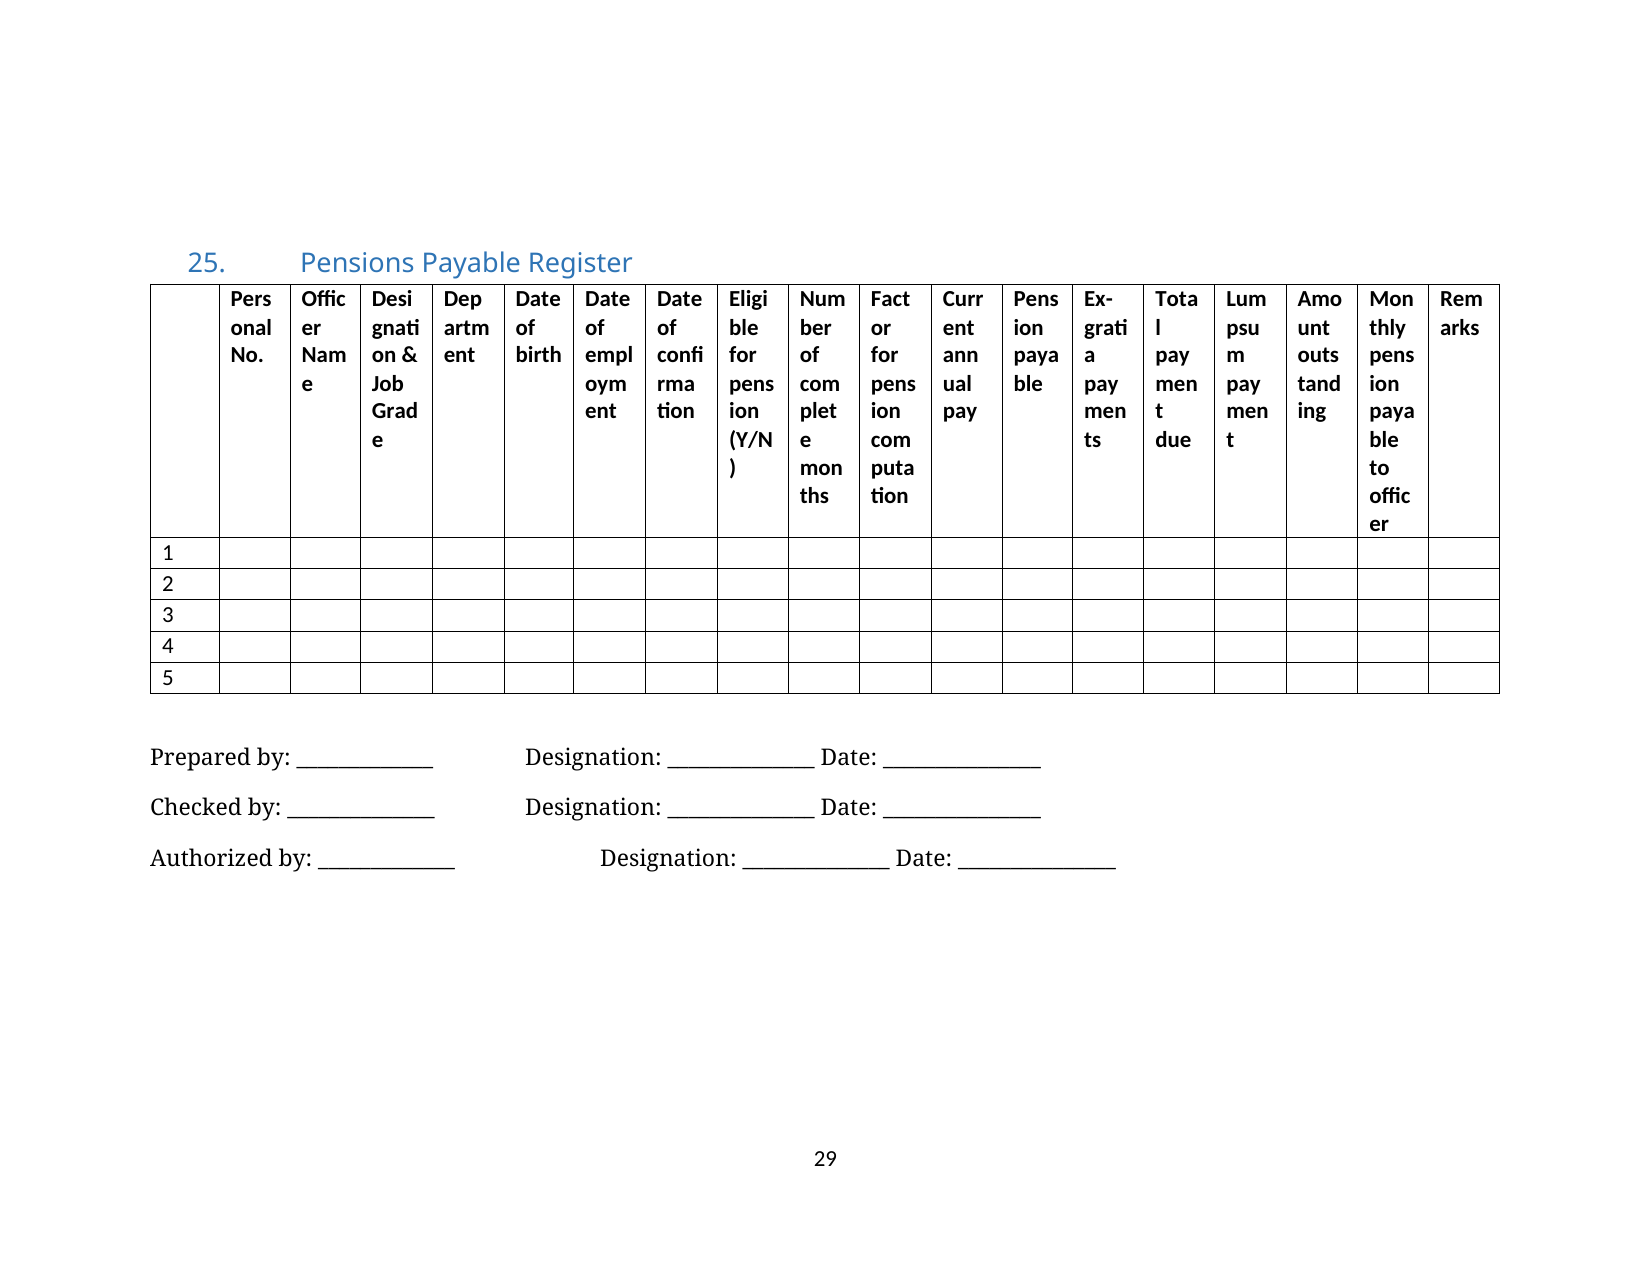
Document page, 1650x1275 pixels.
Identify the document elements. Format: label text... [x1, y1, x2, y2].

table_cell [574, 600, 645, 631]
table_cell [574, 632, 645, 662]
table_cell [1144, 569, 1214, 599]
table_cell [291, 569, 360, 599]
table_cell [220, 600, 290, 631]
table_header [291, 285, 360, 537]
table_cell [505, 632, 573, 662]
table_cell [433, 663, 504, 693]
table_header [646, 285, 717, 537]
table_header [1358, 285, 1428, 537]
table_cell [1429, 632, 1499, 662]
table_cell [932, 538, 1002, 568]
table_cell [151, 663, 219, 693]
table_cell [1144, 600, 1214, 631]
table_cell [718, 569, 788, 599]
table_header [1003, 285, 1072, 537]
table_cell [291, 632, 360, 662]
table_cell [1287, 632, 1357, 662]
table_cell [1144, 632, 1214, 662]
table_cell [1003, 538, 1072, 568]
text Checked by: ______________ Designation: ______________ Date: _______________ [150, 791, 1500, 823]
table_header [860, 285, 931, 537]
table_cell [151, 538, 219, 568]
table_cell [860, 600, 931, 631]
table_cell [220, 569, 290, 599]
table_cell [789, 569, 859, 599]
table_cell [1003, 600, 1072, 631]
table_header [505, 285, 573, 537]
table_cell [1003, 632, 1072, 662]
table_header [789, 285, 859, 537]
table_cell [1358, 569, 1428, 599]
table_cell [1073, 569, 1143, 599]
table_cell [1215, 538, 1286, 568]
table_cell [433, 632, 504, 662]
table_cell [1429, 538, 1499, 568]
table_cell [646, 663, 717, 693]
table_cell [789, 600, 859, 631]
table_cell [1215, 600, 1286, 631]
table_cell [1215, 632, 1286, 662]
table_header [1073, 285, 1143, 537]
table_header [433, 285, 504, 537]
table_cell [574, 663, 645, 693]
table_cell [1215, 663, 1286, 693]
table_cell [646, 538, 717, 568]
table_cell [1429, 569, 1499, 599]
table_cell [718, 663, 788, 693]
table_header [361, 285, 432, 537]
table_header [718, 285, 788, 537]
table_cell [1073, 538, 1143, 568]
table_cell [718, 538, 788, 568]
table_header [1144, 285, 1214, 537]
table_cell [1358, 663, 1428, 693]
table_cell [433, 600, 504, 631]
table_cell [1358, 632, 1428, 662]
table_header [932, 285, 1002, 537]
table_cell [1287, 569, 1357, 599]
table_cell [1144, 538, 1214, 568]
text Authorized by: _____________ Designation: ______________ Date: _______________ [150, 842, 1500, 873]
text Prepared by: _____________ Designation: ______________ Date: _______________ [150, 741, 1500, 772]
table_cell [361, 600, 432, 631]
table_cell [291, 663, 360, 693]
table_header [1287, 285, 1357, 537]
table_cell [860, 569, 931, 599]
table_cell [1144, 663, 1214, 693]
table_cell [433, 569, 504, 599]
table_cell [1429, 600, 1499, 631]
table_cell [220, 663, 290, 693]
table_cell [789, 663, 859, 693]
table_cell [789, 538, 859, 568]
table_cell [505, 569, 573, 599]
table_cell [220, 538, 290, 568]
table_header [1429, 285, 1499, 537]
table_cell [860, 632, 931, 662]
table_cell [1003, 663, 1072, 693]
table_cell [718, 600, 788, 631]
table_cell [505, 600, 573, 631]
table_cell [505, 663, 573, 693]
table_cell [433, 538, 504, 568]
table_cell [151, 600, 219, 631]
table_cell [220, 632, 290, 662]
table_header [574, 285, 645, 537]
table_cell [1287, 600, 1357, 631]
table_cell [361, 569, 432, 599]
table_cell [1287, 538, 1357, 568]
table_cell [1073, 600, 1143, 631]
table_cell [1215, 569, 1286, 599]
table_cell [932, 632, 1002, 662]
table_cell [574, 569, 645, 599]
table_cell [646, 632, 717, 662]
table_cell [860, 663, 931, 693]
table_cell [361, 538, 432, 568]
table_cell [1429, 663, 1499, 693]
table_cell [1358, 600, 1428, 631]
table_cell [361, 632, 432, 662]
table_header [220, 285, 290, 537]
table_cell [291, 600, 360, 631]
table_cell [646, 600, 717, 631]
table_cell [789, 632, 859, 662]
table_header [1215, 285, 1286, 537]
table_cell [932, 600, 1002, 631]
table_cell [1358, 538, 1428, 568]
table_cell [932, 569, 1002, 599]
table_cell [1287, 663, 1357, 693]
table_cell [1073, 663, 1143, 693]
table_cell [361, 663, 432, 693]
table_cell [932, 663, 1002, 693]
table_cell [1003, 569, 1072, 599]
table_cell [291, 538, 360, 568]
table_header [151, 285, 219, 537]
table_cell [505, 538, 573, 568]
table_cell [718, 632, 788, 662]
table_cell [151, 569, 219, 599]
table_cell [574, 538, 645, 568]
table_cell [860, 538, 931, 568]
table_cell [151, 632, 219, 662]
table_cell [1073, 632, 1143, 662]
subtitle Pensions Payable Register [187, 244, 1500, 281]
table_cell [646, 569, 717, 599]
